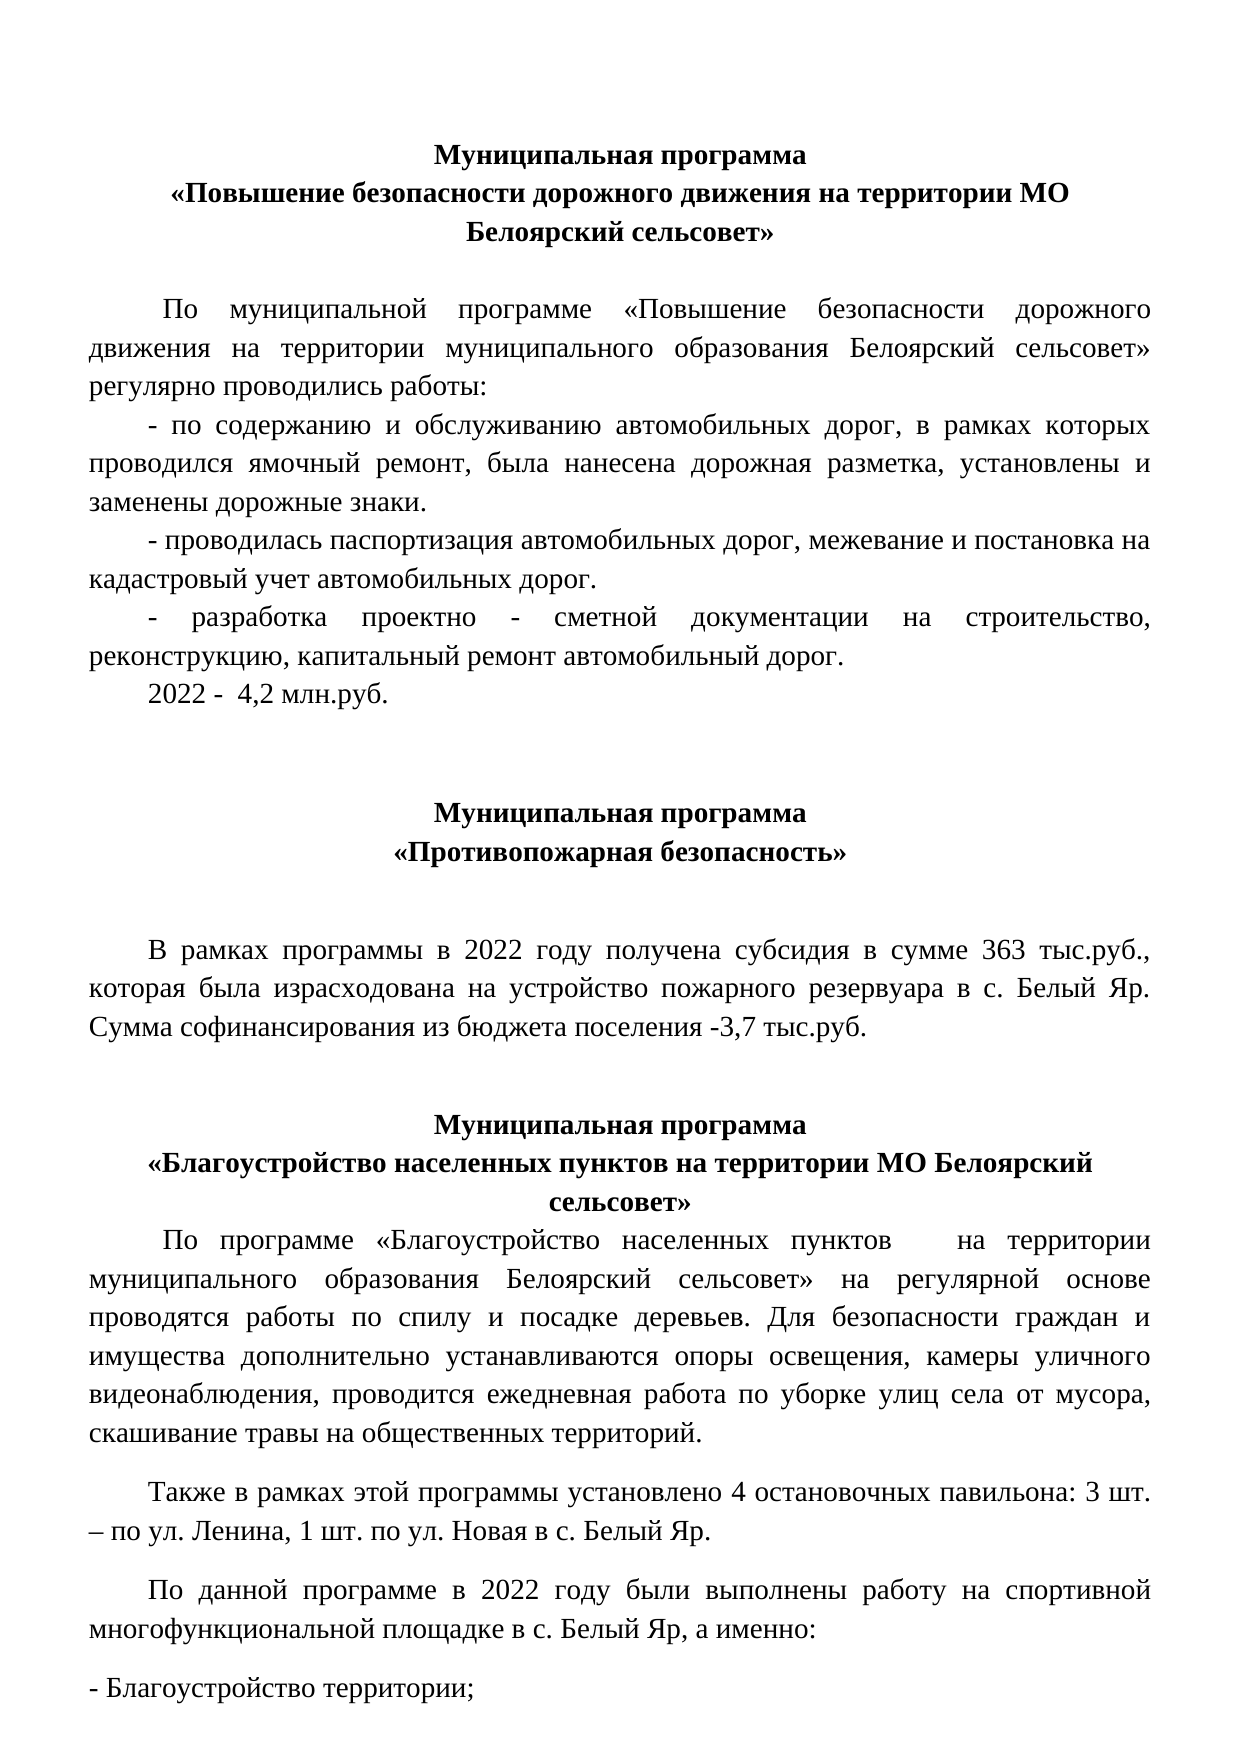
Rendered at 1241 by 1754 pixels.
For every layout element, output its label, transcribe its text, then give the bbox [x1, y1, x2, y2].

text В рамках программы в 2022 году получена субсидия в сумме 363 тыс.руб., которая была израсходована на устройство пожарного резервуара в с. Белый Яр. Сумма софинансирования из бюджета поселения -3,7 тыс.руб. [89, 932, 1152, 1042]
text По программе «Благоустройство населенных пунктов на территории муниципального образования Белоярский сельсовет» на регулярной основе проводятся работы по спилу и посадке деревьев. Для безопасности граждан и имущества дополнительно устанавливаются опоры освещения, камеры уличного видеонаблюдения, проводится ежедневная работа по уборке улиц села от мусора, скашивание травы на общественных территорий. [89, 1222, 1152, 1449]
list - по содержанию и обслуживанию автомобильных дорог, в рамках которых проводился ямочный ремонт, была нанесена дорожная разметка, установлены и заменены дорожные знаки. [89, 407, 1152, 517]
text - Благоустройство территории; [89, 1670, 1152, 1704]
text Муниципальная программа [89, 137, 1152, 171]
text По данной программе в 2022 году были выполнены работу на спортивной многофункциональной площадке в с. Белый Яр, а именно: [89, 1572, 1152, 1644]
list 2022 - 4,2 млн.руб. [89, 677, 1152, 710]
text Также в рамках этой программы установлено 4 остановочных павильона: 3 шт. – по ул. Ленина, 1 шт. по ул. Новая в с. Белый Яр. [89, 1474, 1152, 1547]
text «Повышение безопасности дорожного движения на территории МО Белоярский сельсовет» [89, 176, 1152, 248]
text «Противопожарная безопасность» [89, 834, 1152, 867]
list По муниципальной программе «Повышение безопасности дорожного движения на территории муниципального образования Белоярский сельсовет» регулярно проводились работы: [89, 291, 1152, 402]
list - разработка проектно - сметной документации на строительство, реконструкцию, капитальный ремонт автомобильный дорог. [89, 599, 1152, 672]
text Муниципальная программа [89, 795, 1152, 829]
text Муниципальная программа [89, 1107, 1152, 1140]
text «Благоустройство населенных пунктов на территории МО Белоярский сельсовет» [89, 1145, 1152, 1217]
list - проводилась паспортизация автомобильных дорог, межевание и постановка на кадастровый учет автомобильных дорог. [89, 522, 1152, 594]
